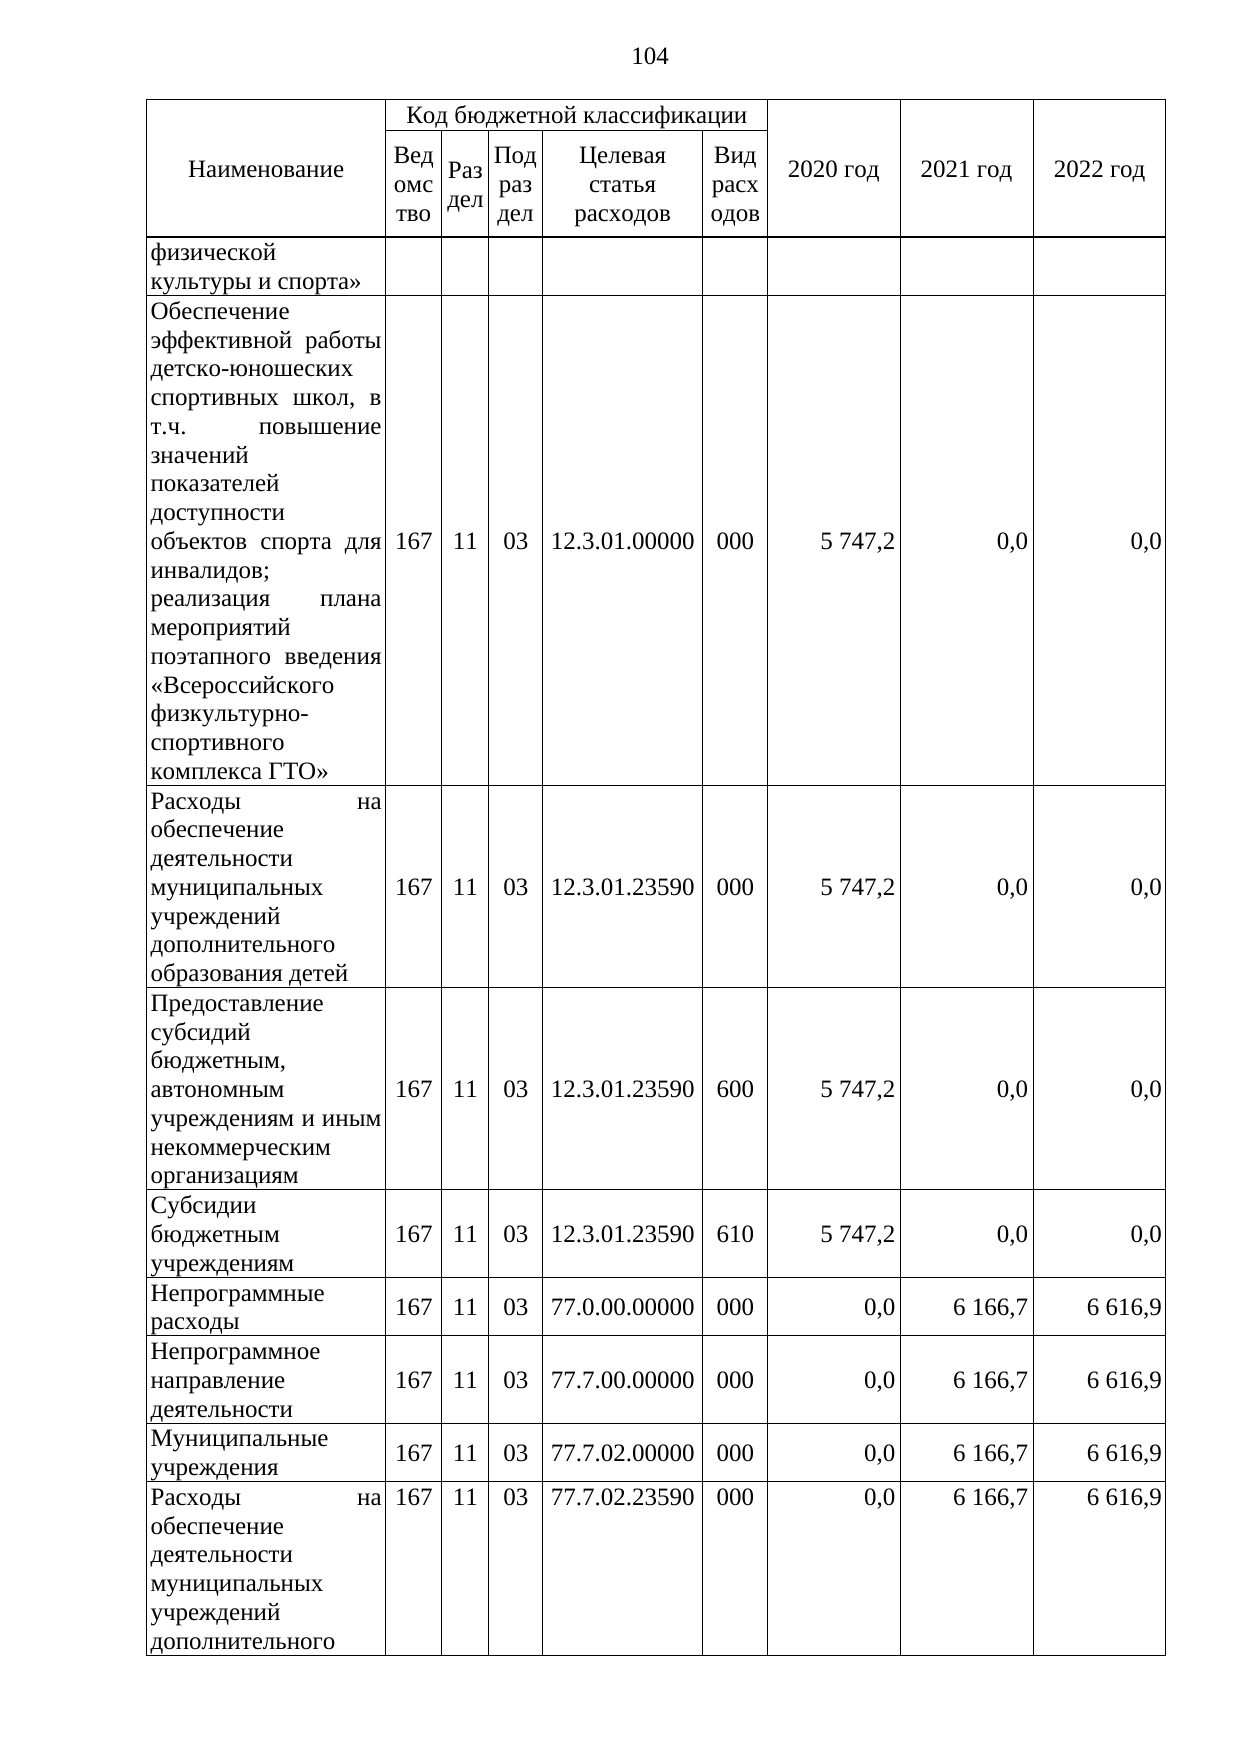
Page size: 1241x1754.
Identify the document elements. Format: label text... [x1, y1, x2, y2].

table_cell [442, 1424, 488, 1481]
table_header 2022 год [1034, 100, 1165, 236]
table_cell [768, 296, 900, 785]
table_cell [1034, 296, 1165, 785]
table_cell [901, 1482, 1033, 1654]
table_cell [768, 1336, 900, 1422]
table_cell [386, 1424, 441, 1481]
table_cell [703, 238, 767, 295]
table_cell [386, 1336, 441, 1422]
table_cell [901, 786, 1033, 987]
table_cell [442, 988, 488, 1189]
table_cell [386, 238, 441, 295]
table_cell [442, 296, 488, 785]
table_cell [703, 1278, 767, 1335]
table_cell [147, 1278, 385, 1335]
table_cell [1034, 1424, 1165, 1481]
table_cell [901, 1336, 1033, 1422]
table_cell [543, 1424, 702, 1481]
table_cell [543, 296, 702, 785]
table_header 2021 год [901, 100, 1033, 236]
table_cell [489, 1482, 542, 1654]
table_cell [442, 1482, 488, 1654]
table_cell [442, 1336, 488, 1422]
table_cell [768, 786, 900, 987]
table_cell Раздел [442, 131, 488, 236]
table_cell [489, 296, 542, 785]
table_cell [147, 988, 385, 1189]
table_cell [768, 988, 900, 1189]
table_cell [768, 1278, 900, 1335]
table_cell Подраздел [489, 131, 542, 236]
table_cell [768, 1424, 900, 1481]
table_cell Целевая статья расходов [543, 131, 702, 236]
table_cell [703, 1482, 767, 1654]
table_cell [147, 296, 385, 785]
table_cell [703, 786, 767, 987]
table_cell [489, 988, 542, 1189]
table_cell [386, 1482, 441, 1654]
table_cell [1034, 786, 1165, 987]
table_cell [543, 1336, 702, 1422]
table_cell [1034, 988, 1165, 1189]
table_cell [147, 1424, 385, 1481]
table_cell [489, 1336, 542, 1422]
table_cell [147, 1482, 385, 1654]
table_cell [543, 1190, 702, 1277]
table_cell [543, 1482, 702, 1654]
table_cell Вид расходов [703, 131, 767, 236]
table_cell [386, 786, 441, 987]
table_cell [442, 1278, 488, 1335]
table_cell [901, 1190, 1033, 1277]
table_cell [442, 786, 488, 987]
table_cell Ведомство [386, 131, 441, 236]
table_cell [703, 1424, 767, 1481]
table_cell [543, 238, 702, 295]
table_header Код бюджетной классификации [386, 100, 767, 130]
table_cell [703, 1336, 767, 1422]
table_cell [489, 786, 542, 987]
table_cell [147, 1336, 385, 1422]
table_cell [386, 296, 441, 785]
table_header 2020 год [768, 100, 900, 236]
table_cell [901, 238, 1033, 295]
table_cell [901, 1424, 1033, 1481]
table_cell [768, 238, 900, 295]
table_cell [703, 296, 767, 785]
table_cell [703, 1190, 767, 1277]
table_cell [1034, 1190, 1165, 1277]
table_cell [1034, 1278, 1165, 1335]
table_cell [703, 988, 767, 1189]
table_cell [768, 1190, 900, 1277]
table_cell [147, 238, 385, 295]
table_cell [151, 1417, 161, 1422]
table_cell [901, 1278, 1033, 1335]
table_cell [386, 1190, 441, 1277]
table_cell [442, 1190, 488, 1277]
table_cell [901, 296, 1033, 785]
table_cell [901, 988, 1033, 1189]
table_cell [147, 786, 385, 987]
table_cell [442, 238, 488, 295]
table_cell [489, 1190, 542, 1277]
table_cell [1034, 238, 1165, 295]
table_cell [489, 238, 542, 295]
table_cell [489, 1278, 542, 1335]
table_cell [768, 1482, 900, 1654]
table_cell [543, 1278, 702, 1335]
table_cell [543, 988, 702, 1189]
table_header Наименование [147, 100, 385, 236]
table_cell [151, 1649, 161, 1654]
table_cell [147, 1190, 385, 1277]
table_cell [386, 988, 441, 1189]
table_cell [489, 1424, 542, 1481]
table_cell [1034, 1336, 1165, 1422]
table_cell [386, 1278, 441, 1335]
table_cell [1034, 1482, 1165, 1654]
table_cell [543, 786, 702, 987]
